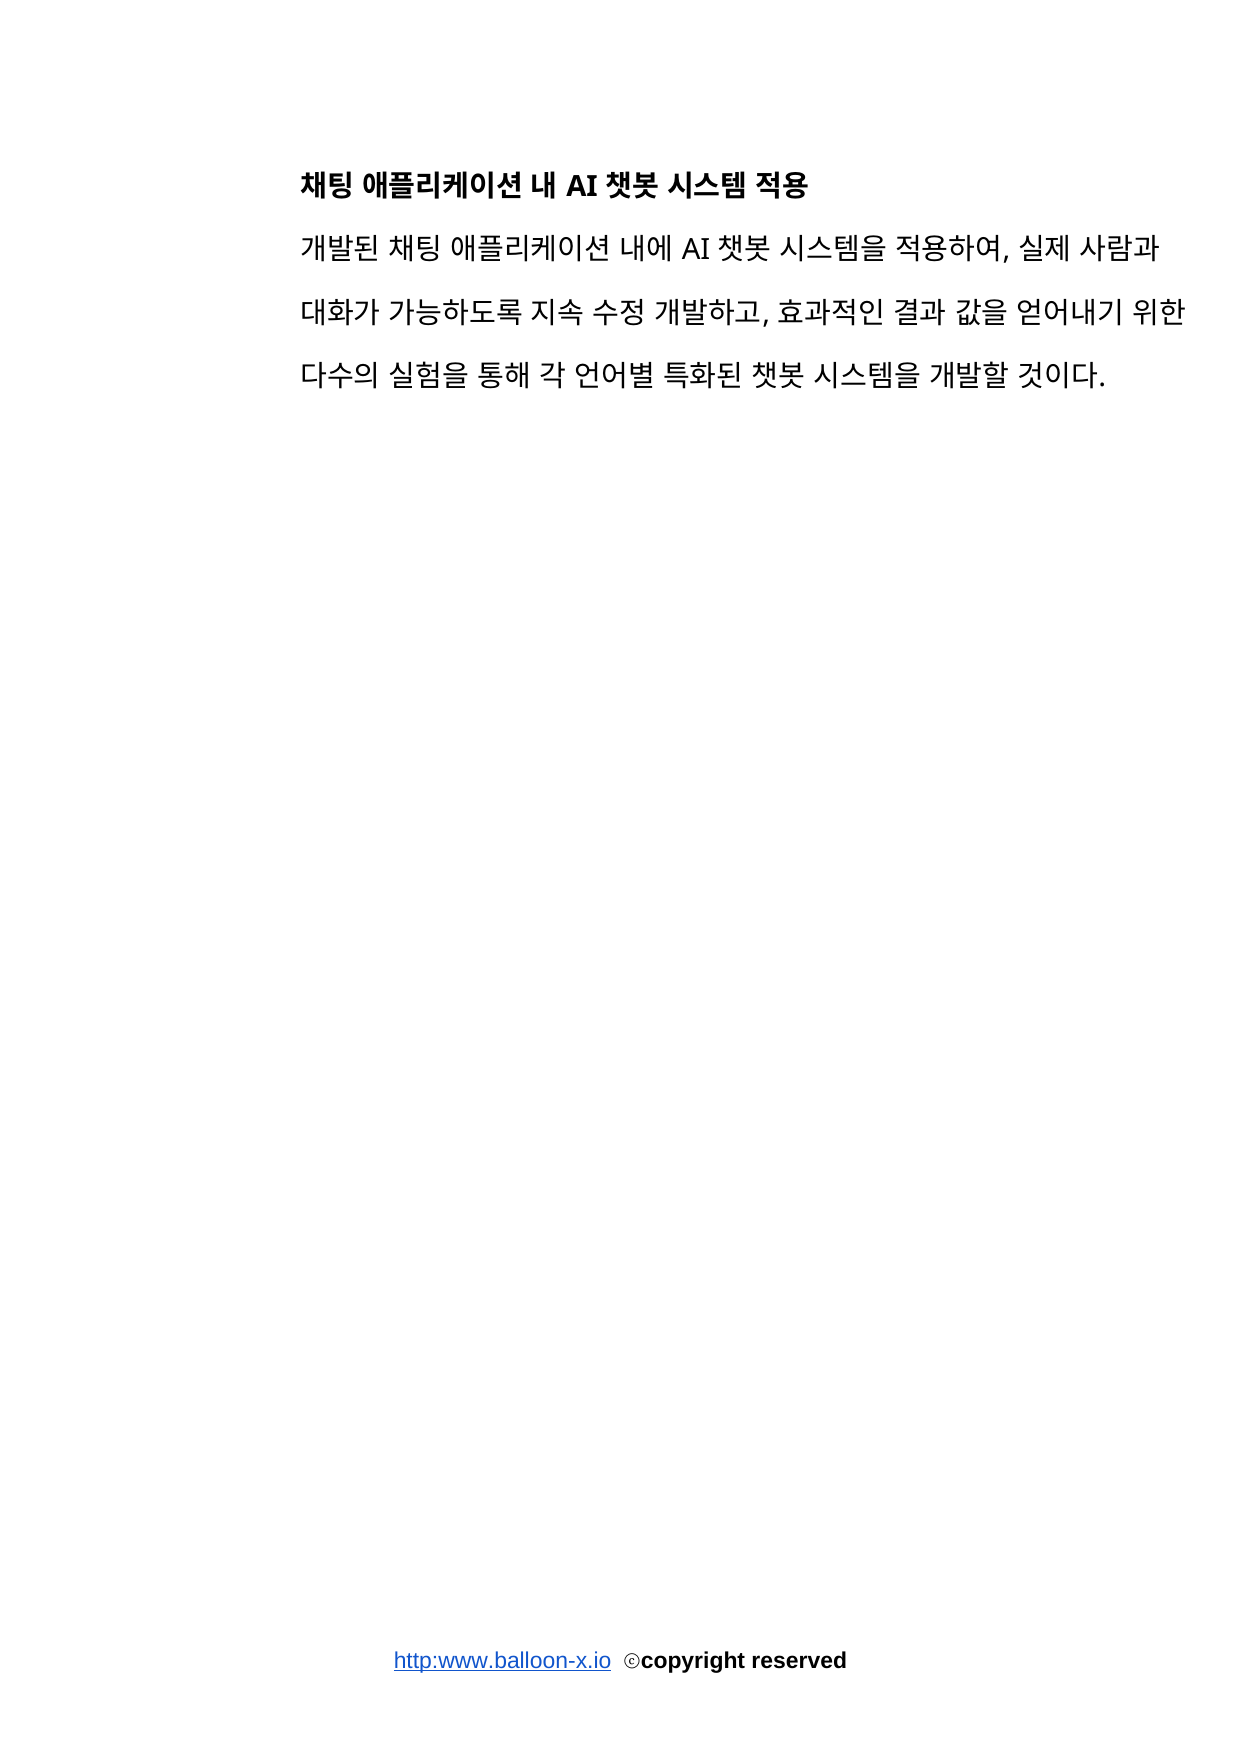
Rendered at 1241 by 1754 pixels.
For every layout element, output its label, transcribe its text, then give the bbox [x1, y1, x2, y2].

text 채팅 애플리케이션 내 AI 챗봇 시스템 적용 [150, 162, 1090, 205]
text 개발된 채팅 애플리케이션 내에 AI 챗봇 시스템을 적용하여, 실제 사람과 대화가 가능하도록 지속 수정 개발하고, 효과적인 결과 값을 얻어내기 위한 다수의 실험을 통해 각 언어별 특화된 챗봇 시스템을 개발할 것이다. [300, 226, 1240, 395]
